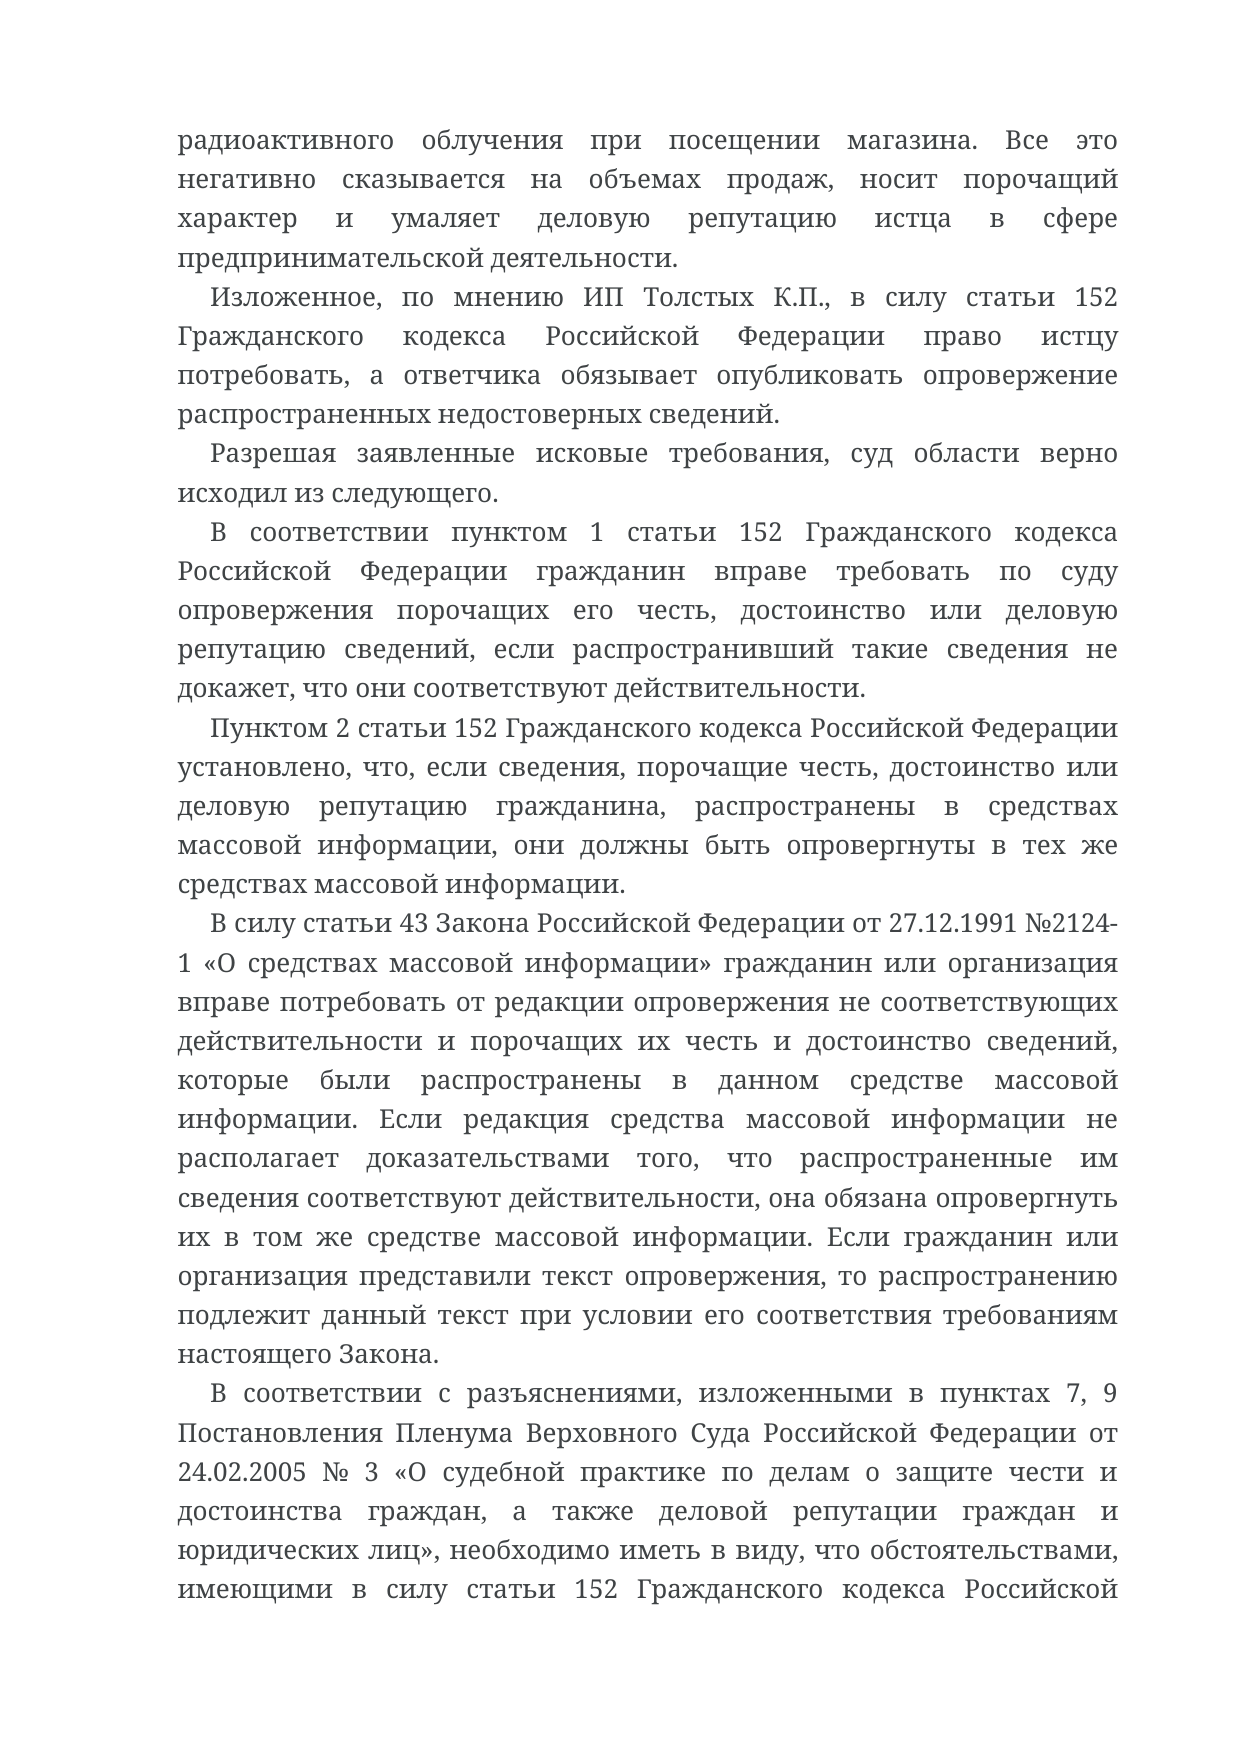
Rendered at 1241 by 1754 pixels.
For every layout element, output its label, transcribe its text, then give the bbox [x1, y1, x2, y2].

text В силу статьи 43 Закона Российской Федерации от 27.12.1991 №2124-1 «О средствах массовой информации» гражданин или организация вправе потребовать от редакции опровержения не соответствующих действительности и порочащих их честь и достоинство сведений, которые были распространены в данном средстве массовой информации. Если редакция средства массовой информации не располагает доказательствами того, что распространенные им сведения соответствуют действительности, она обязана опровергнуть их в том же средстве массовой информации. Если гражданин или организация представили текст опровержения, то распространению подлежит данный текст при условии его соответствия требованиям настоящего Закона. [177, 901, 1119, 1371]
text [177, 118, 1119, 275]
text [177, 1371, 1119, 1606]
text Изложенное, по мнению ИП Толстых К.П., в силу статьи 152 Гражданского кодекса Российской Федерации право истцу потребовать, а ответчика обязывает опубликовать опровержение распространенных недостоверных сведений. [177, 275, 1119, 431]
text Разрешая заявленные исковые требования, суд области верно исходил из следующего. [177, 431, 1119, 510]
text В соответствии пунктом 1 статьи 152 Гражданского кодекса Российской Федерации гражданин вправе требовать по суду опровержения порочащих его честь, достоинство или деловую репутацию сведений, если распространивший такие сведения не докажет, что они соответствуют действительности. [177, 510, 1119, 706]
text Пунктом 2 статьи 152 Гражданского кодекса Российской Федерации установлено, что, если сведения, порочащие честь, достоинство или деловую репутацию гражданина, распространены в средствах массовой информации, они должны быть опровергнуты в тех же средствах массовой информации. [177, 706, 1119, 901]
